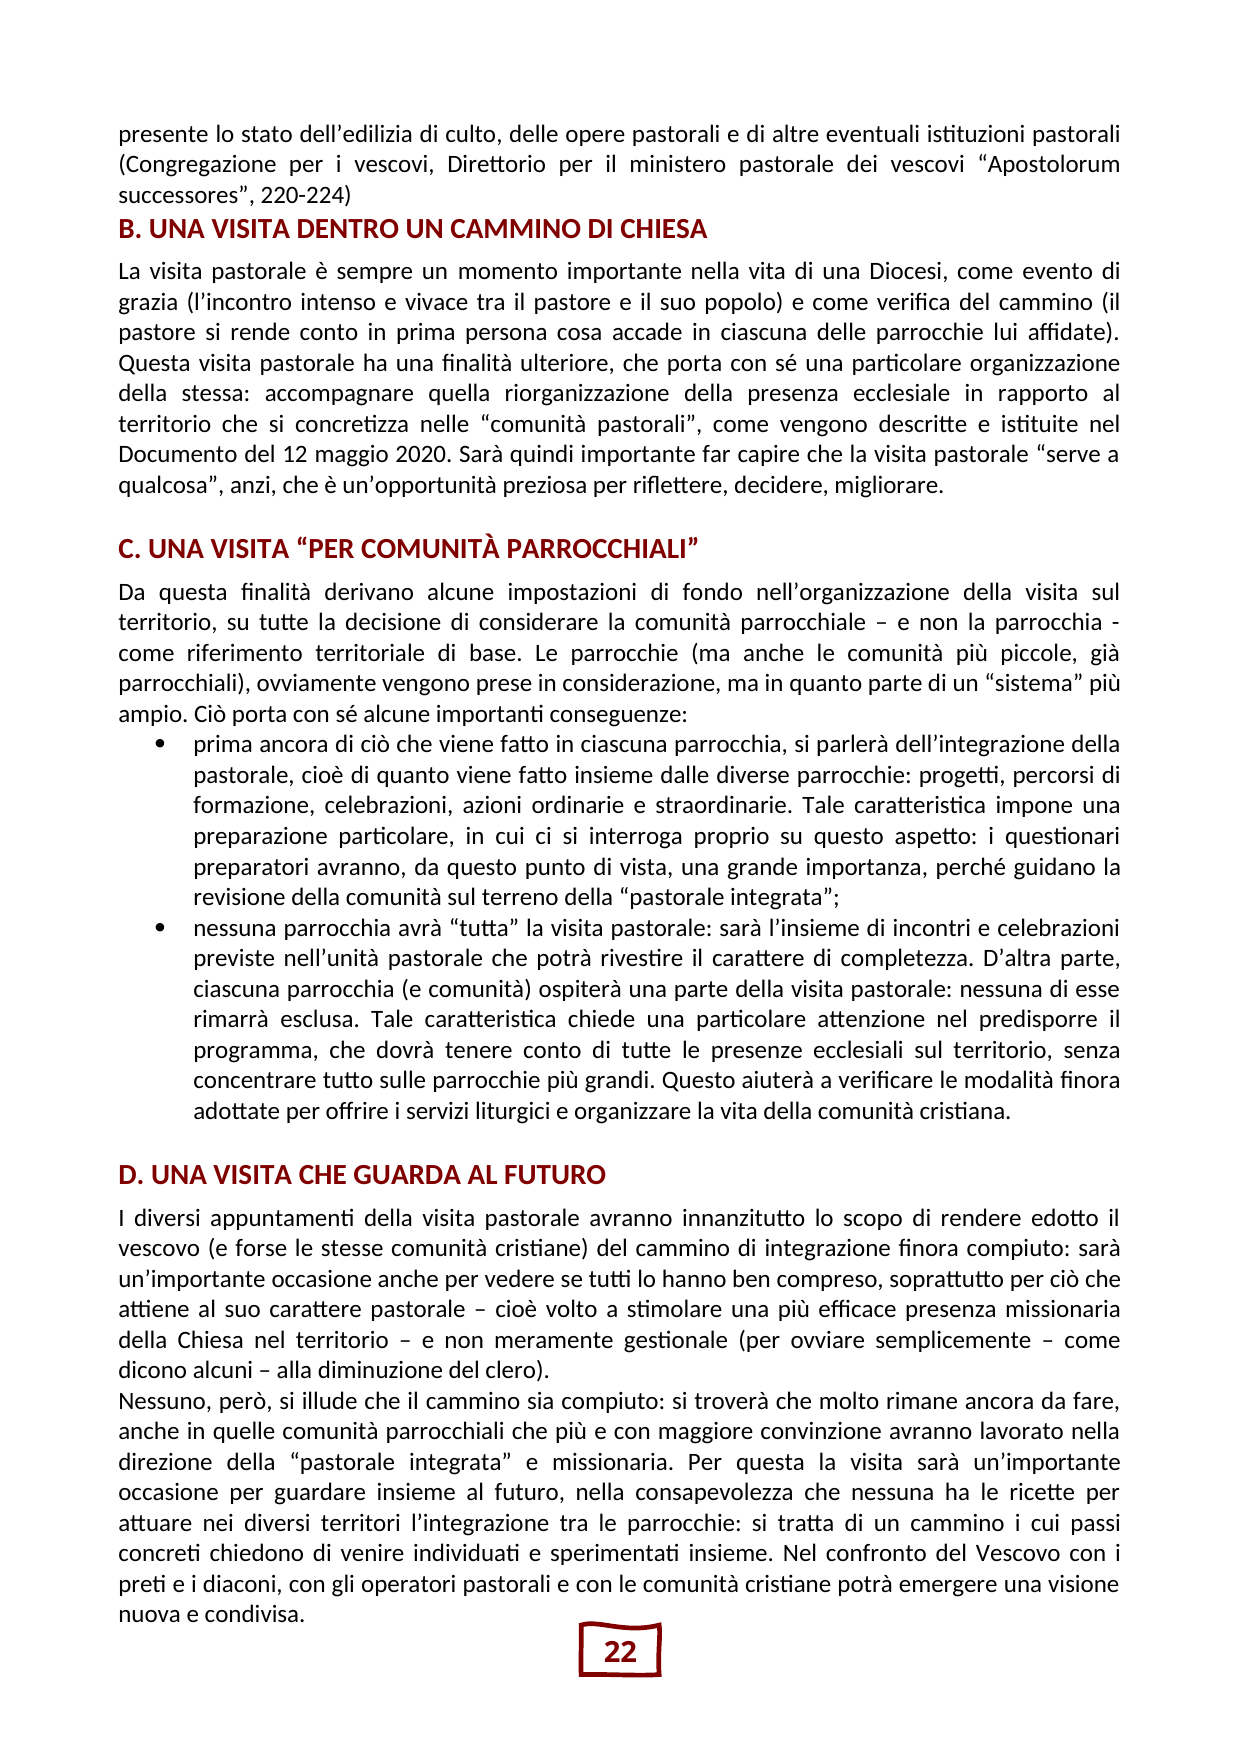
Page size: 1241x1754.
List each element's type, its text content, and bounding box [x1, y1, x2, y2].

text Da questa finalità derivano alcune impostazioni di fondo nell’organizzazione della visita sul territorio, su tutte la decisione di considerare la comunità parrocchiale – e non la parrocchia - come riferimento territoriale di base. Le parrocchie (ma anche le comunità più piccole, già parrocchiali), ovviamente vengono prese in considerazione, ma in quanto parte di un “sistema” più ampio. Ciò porta con sé alcune importanti conseguenze: [118, 576, 1122, 729]
text I diversi appuntamenti della visita pastorale avranno innanzitutto lo scopo di rendere edotto il vescovo (e forse le stesse comunità cristiane) del cammino di integrazione finora compiuto: sarà un’importante occasione anche per vedere se tutti lo hanno ben compreso, soprattutto per ciò che attiene al suo carattere pastorale – cioè volto a stimolare una più efficace presenza missionaria della Chiesa nel territorio – e non meramente gestionale (per ovviare semplicemente – come dicono alcuni – alla diminuzione del clero). [118, 1202, 1122, 1385]
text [118, 118, 1122, 210]
text La visita pastorale è sempre un momento importante nella vita di una Diocesi, come evento di grazia (l’incontro intenso e vivace tra il pastore e il suo popolo) e come verifica del cammino (il pastore si rende conto in prima persona cosa accade in ciascuna delle parrocchie lui affidate). Questa visita pastorale ha una finalità ulteriore, che porta con sé una particolare organizzazione della stessa: accompagnare quella riorganizzazione della presenza ecclesiale in rapporto al territorio che si concretizza nelle “comunità pastorali”, come vengono descritte e istituite nel Documento del 12 maggio 2020. Sarà quindi importante far capire che la visita pastorale “serve a qualcosa”, anzi, che è un’opportunità preziosa per riflettere, decidere, migliorare. [118, 256, 1122, 500]
text B. UNA VISITA DENTRO UN CAMMINO DI CHIESA [118, 210, 1122, 245]
text Nessuno, però, si illude che il cammino sia compiuto: si troverà che molto rimane ancora da fare, anche in quelle comunità parrocchiali che più e con maggiore convinzione avranno lavorato nella direzione della “pastorale integrata” e missionaria. Per questa la visita sarà un’importante occasione per guardare insieme al futuro, nella consapevolezza che nessuna ha le ricette per attuare nei diversi territori l’integrazione tra le parrocchie: si tratta di un cammino i cui passi concreti chiedono di venire individuati e sperimentati insieme. Nel confronto del Vescovo con i preti e i diaconi, con gli operatori pastorali e con le comunità cristiane potrà emergere una visione nuova e condivisa. [118, 1385, 1122, 1629]
text C. UNA VISITA “PER COMUNITÀ PARROCCHIALI” [118, 530, 1122, 566]
text D. UNA VISITA CHE GUARDA AL FUTURO [118, 1156, 1122, 1192]
list prima ancora di ciò che viene fatto in ciascuna parrocchia, si parlerà dell’integrazione della pastorale, cioè di quanto viene fatto insieme dalle diverse parrocchie: progetti, percorsi di formazione, celebrazioni, azioni ordinarie e straordinarie. Tale caratteristica impone una preparazione particolare, in cui ci si interroga proprio su questo aspetto: i questionari preparatori avranno, da questo punto di vista, una grande importanza, perché guidano la revisione della comunità sul terreno della “pastorale integrata”; [156, 729, 1122, 912]
list nessuna parrocchia avrà “tutta” la visita pastorale: sarà l’insieme di incontri e celebrazioni previste nell’unità pastorale che potrà rivestire il carattere di completezza. D’altra parte, ciascuna parrocchia (e comunità) ospiterà una parte della visita pastorale: nessuna di esse rimarrà esclusa. Tale caratteristica chiede una particolare attenzione nel predisporre il programma, che dovrà tenere conto di tutte le presenze ecclesiali sul territorio, senza concentrare tutto sulle parrocchie più grandi. Questo aiuterà a verificare le modalità finora adottate per offrire i servizi liturgici e organizzare la vita della comunità cristiana. [156, 912, 1122, 1125]
